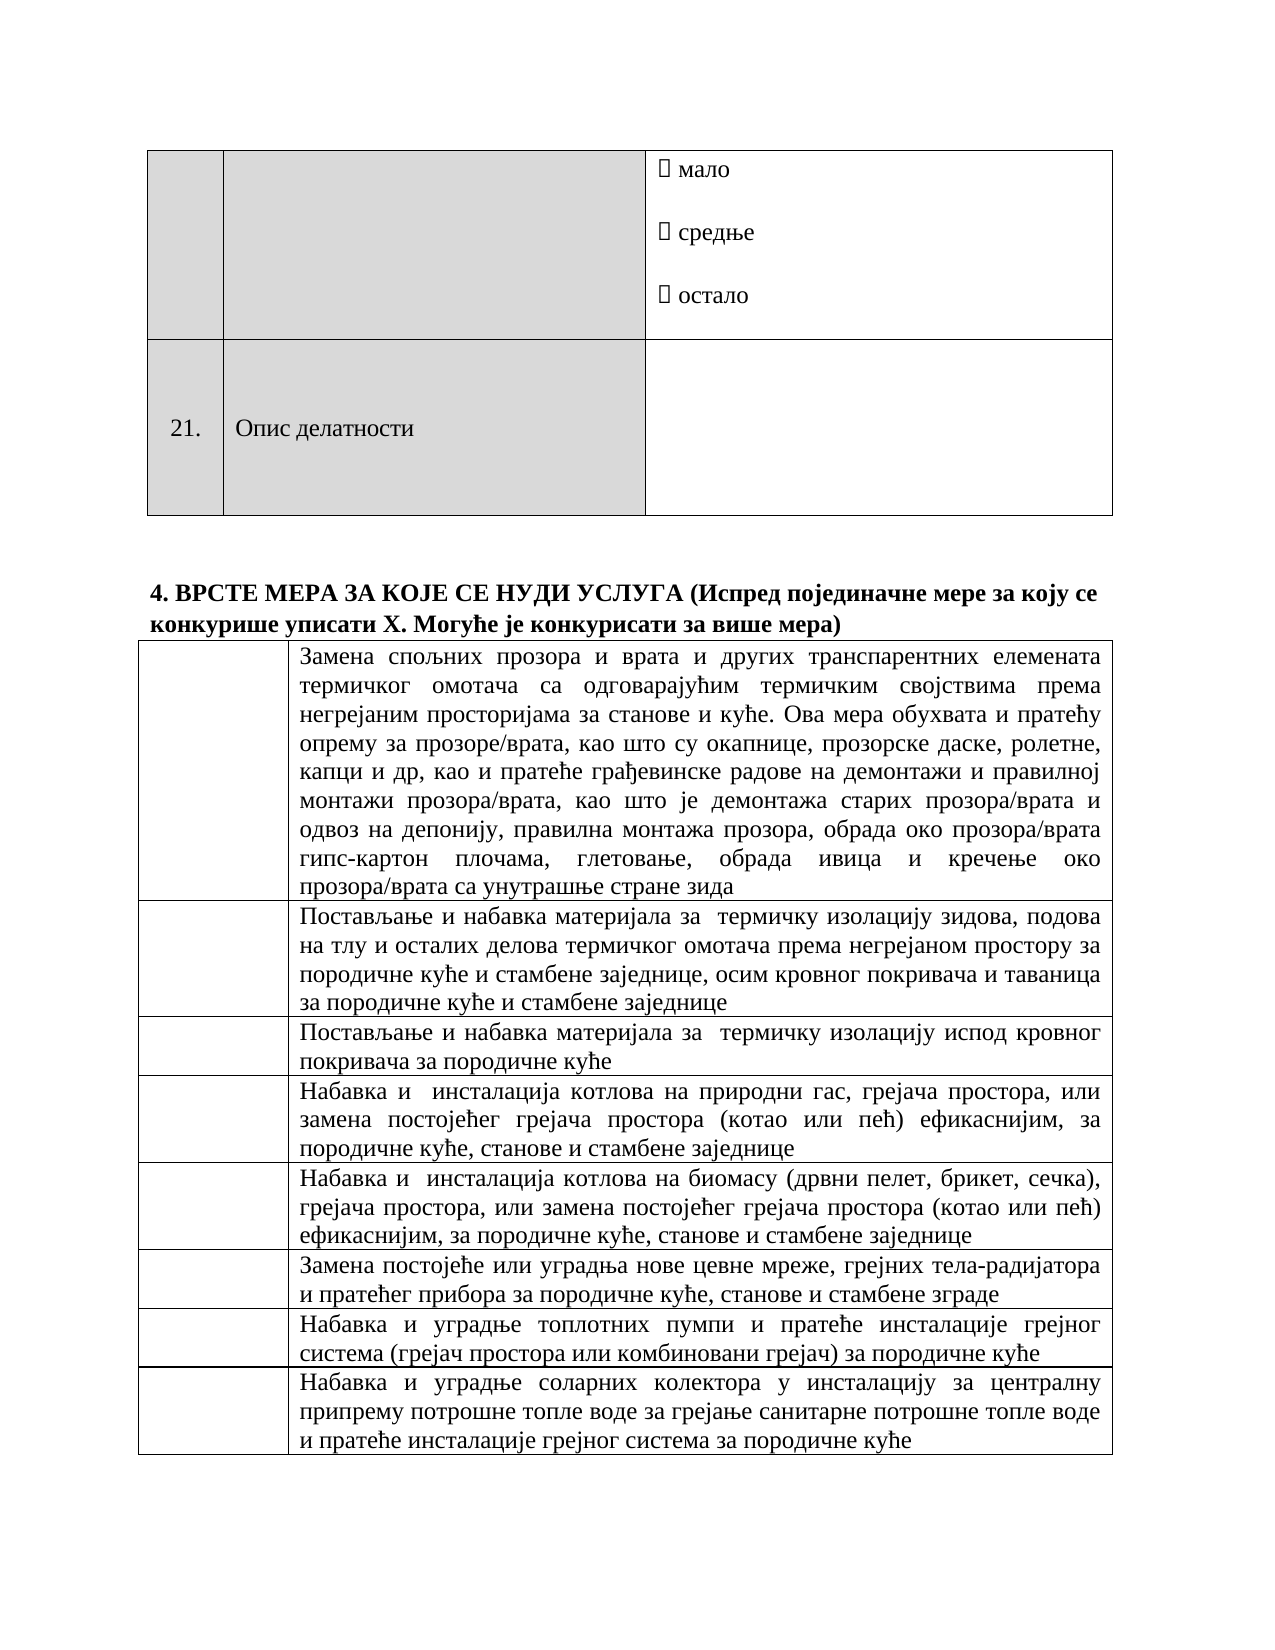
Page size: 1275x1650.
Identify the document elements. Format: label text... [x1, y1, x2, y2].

table_cell [139, 1076, 288, 1162]
table_cell [139, 1368, 288, 1454]
table_cell [139, 1017, 288, 1075]
table_cell Набавка и уградње соларних колектора у инсталацију за централну припрему потрошне топле воде за грејање санитарне потрошне топле воде и пратеће инсталације грејног система за породичне куће [289, 1368, 1112, 1454]
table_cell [224, 151, 645, 339]
table_cell Постављање и набавка материјала за термичку изолацију зидова, подова на тлу и осталих делова термичког омотача према негрејаном простору за породичне куће и стамбене заједнице, осим кровног покривача и таваница за породичне куће и стамбене заједнице [289, 901, 1112, 1016]
table_cell [139, 1163, 288, 1249]
text 4. ВРСТЕ МЕРА ЗА КОЈЕ СЕ НУДИ УСЛУГА (Испред појединачне мере за коју се конкурише уписати Х. Могуће је конкурисати за више мера) [150, 578, 1125, 638]
table_cell [646, 340, 1112, 515]
table_cell [139, 901, 288, 1016]
table_cell Постављање и набавка материјала за термичку изолацију испод кровног покривача за породичне куће [289, 1017, 1112, 1075]
table_cell 21. [148, 340, 223, 515]
table_header Заменa спољних прозора и врата и других транспарентних елемената термичког омотача са одговарајућим термичким својствима према негрејаним просторијама за станове и куће. Ова мера обухвата и пратећу oпрему за прозоре/врата, као што су окапнице, прозорске даске, ролетне, капци и др, као и пратеће грађевинске радове на демонтажи и правилној монтажи прозора/врата, као што је демонтажа старих прозора/врата и одвоз на депонију, правилна монтажа прозора, обрада око прозорa/врата гипс-картон плочама, глетовање, обрада ивица и кречење око прозора/врата са унутрашње стране зида [289, 641, 1112, 900]
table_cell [646, 151, 1112, 339]
table_cell Набавка и инсталација котлова на биомасу (дрвни пелет, брикет, сечка), грејачa простора, или замена постојећег грејача простора (котао или пећ) ефикаснијим, за породичне куће, станове и стамбене заједнице [289, 1163, 1112, 1249]
table_cell Набавка и инсталација котлова на природни гас, грејачa простора, или замена постојећег грејача простора (котао или пећ) ефикаснијим, за породичне куће, станове и стамбене заједнице [289, 1076, 1112, 1162]
table_cell [139, 1250, 288, 1308]
table_cell [139, 1309, 288, 1366]
table_cell Опис делатности [224, 340, 645, 515]
table_cell Набавка и уградње топлотних пумпи и пратеће инсталације грејног система (грејач простора или комбиновани грејач) за породичне куће [289, 1309, 1112, 1366]
table_cell Замена постојеће или уградња нове цевне мреже, грејних тела-радијатора и пратећег прибора за породичне куће, станове и стамбене зграде [289, 1250, 1112, 1308]
table_cell 19. [148, 151, 223, 339]
table_header [139, 641, 288, 900]
